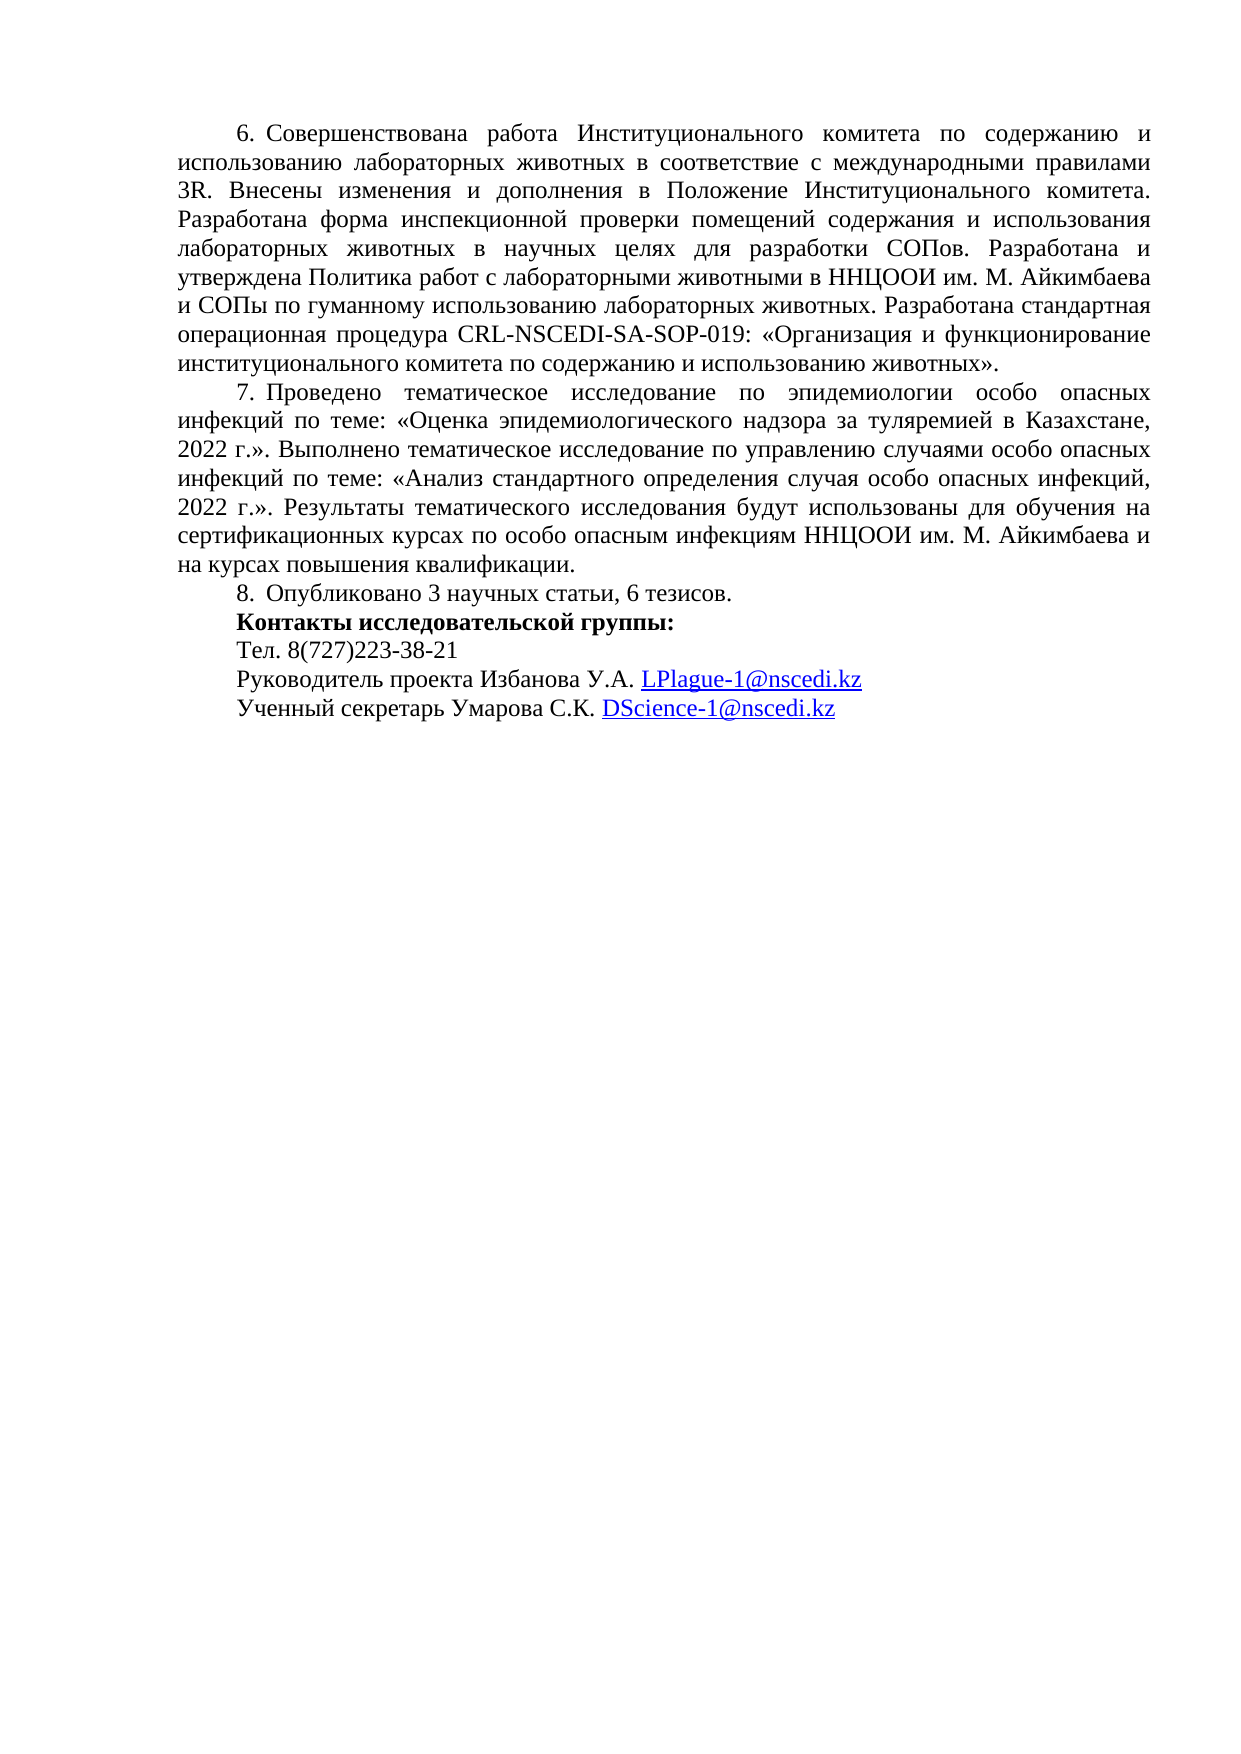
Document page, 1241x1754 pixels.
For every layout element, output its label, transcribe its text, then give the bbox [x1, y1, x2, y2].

list Совершенствована работа Институционального комитета по содержанию и использованию лабораторных животных в соответствие с международными правилами 3R. Внесены изменения и дополнения в Положение Институционального комитета. Разработана форма инспекционной проверки помещений содержания и использования лабораторных животных в научных целях для разработки СОПов. Разработана и утверждена Политика работ с лабораторными животными в ННЦООИ им. М. Айкимбаева и СОПы по гуманному использованию лабораторных животных. Разработана стандартная операционная процедура CRL-NSCEDI-SA-SOP-019: «Организация и функционирование институционального комитета по содержанию и использованию животных». [177, 118, 1152, 377]
list Контакты исследовательской группы: [177, 607, 1152, 636]
list Тел. 8(727)223-38-21 [177, 636, 1152, 664]
list Опубликовано 3 научных статьи, 6 тезисов. [177, 578, 1152, 607]
list Проведено тематическое исследование по эпидемиологии особо опасных инфекций по теме: «Оценка эпидемиологического надзора за туляремией в Казахстане, 2022 г.». Выполнено тематическое исследование по управлению случаями особо опасных инфекций по теме: «Анализ стандартного определения случая особо опасных инфекций, 2022 г.». Результаты тематического исследования будут использованы для обучения на сертификационных курсах по особо опасным инфекциям ННЦООИ им. М. Айкимбаева и на курсах повышения квалификации. [177, 377, 1152, 578]
list Руководитель проекта Избанова У.А. LPlague-1@nscedi.kz [177, 664, 1152, 693]
list Ученный секретарь Умарова С.К. DScience-1@nscedi.kz [177, 693, 1152, 722]
